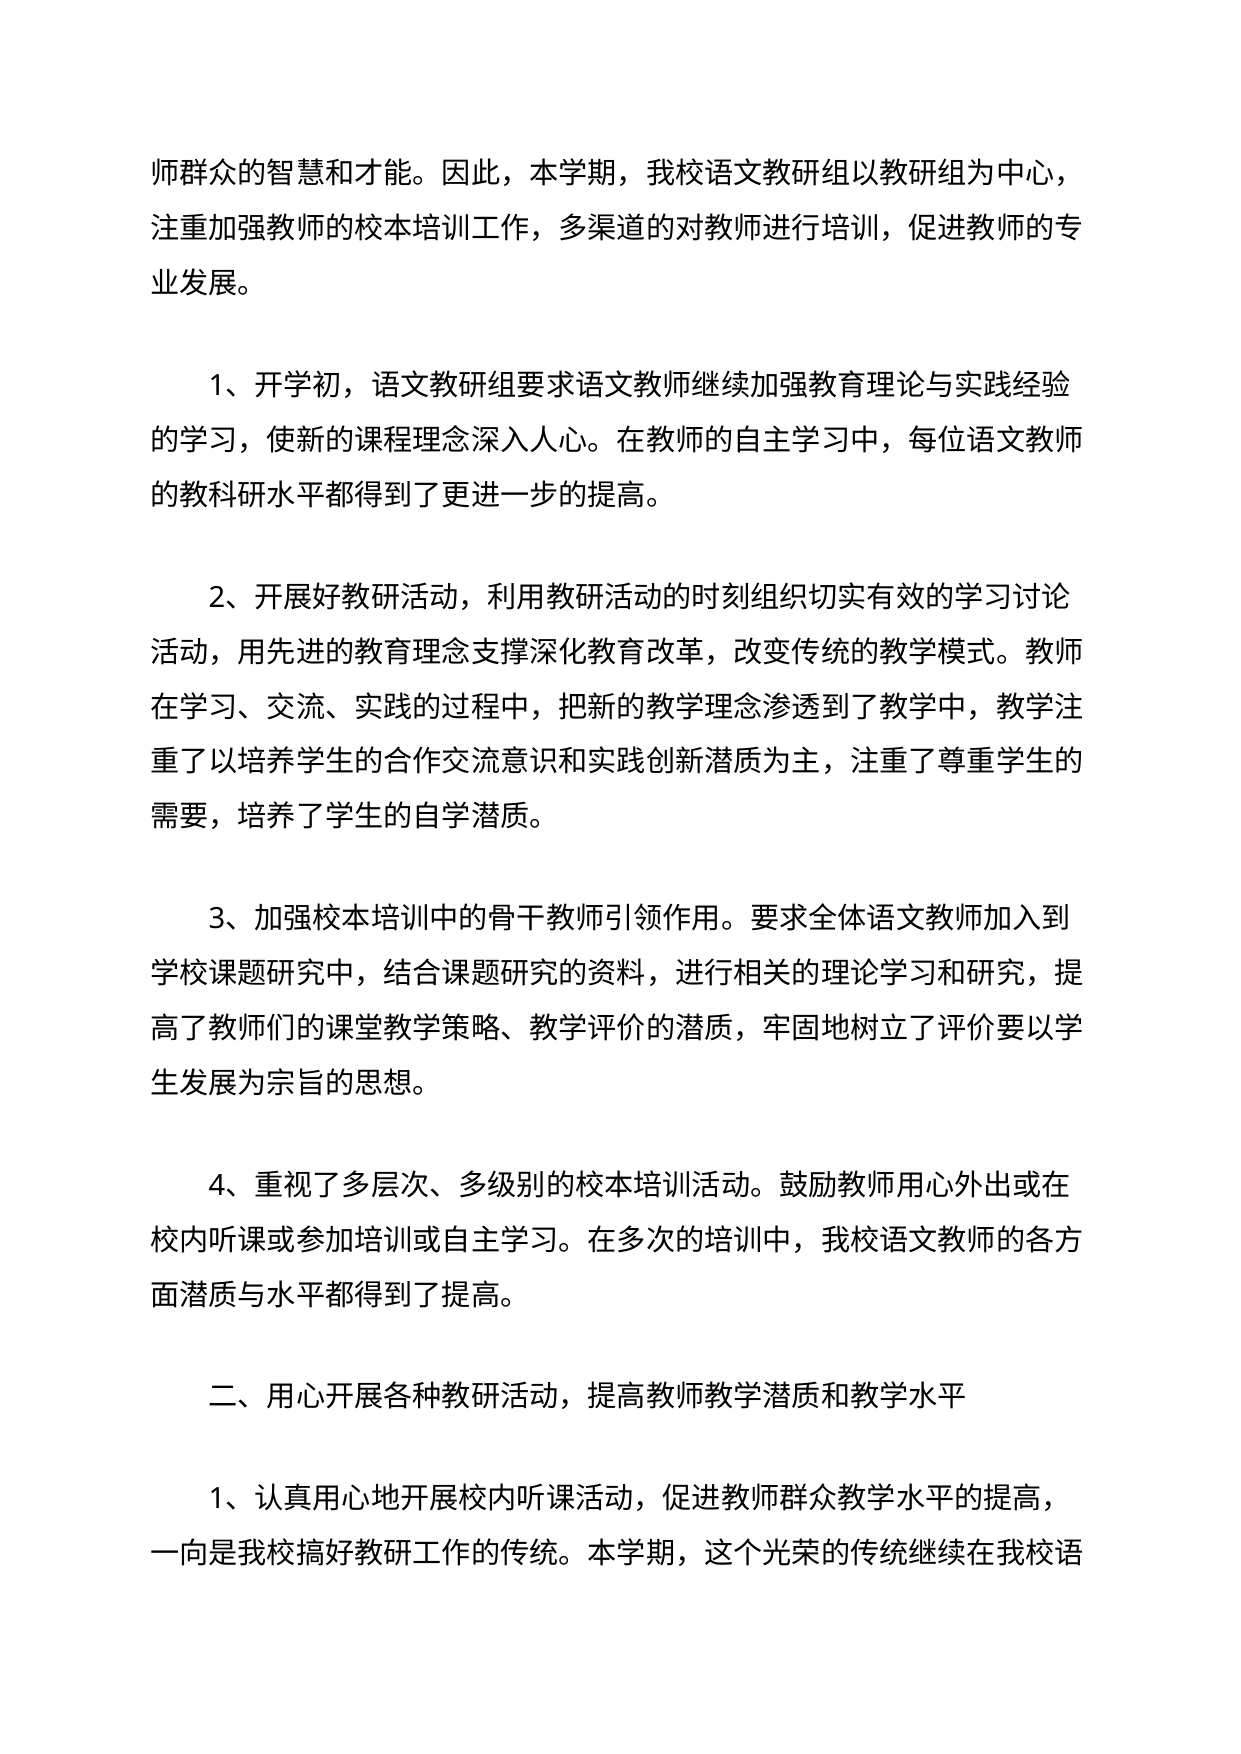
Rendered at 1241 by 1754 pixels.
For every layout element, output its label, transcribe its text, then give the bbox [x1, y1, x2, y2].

text 4、重视了多层次、多级别的校本培训活动。鼓励教师用心外出或在校内听课或参加培训或自主学习。在多次的培训中，我校语文教师的各方面潜质与水平都得到了提高。 [150, 1161, 1090, 1313]
text 1、开学初，语文教研组要求语文教师继续加强教育理论与实践经验的学习，使新的课程理念深入人心。在教师的自主学习中，每位语文教师的教科研水平都得到了更进一步的提高。 [150, 362, 1090, 514]
text 2、开展好教研活动，利用教研活动的时刻组织切实有效的学习讨论活动，用先进的教育理念支撑深化教育改革，改变传统的教学模式。教师在学习、交流、实践的过程中，把新的教学理念渗透到了教学中，教学注重了以培养学生的合作交流意识和实践创新潜质为主，注重了尊重学生的需要，培养了学生的自学潜质。 [150, 573, 1090, 835]
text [150, 150, 1090, 302]
text 二、用心开展各种教研活动，提高教师教学潜质和教学水平 [150, 1373, 1090, 1415]
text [150, 1475, 1090, 1572]
text 3、加强校本培训中的骨干教师引领作用。要求全体语文教师加入到学校课题研究中，结合课题研究的资料，进行相关的理论学习和研究，提高了教师们的课堂教学策略、教学评价的潜质，牢固地树立了评价要以学生发展为宗旨的思想。 [150, 895, 1090, 1102]
